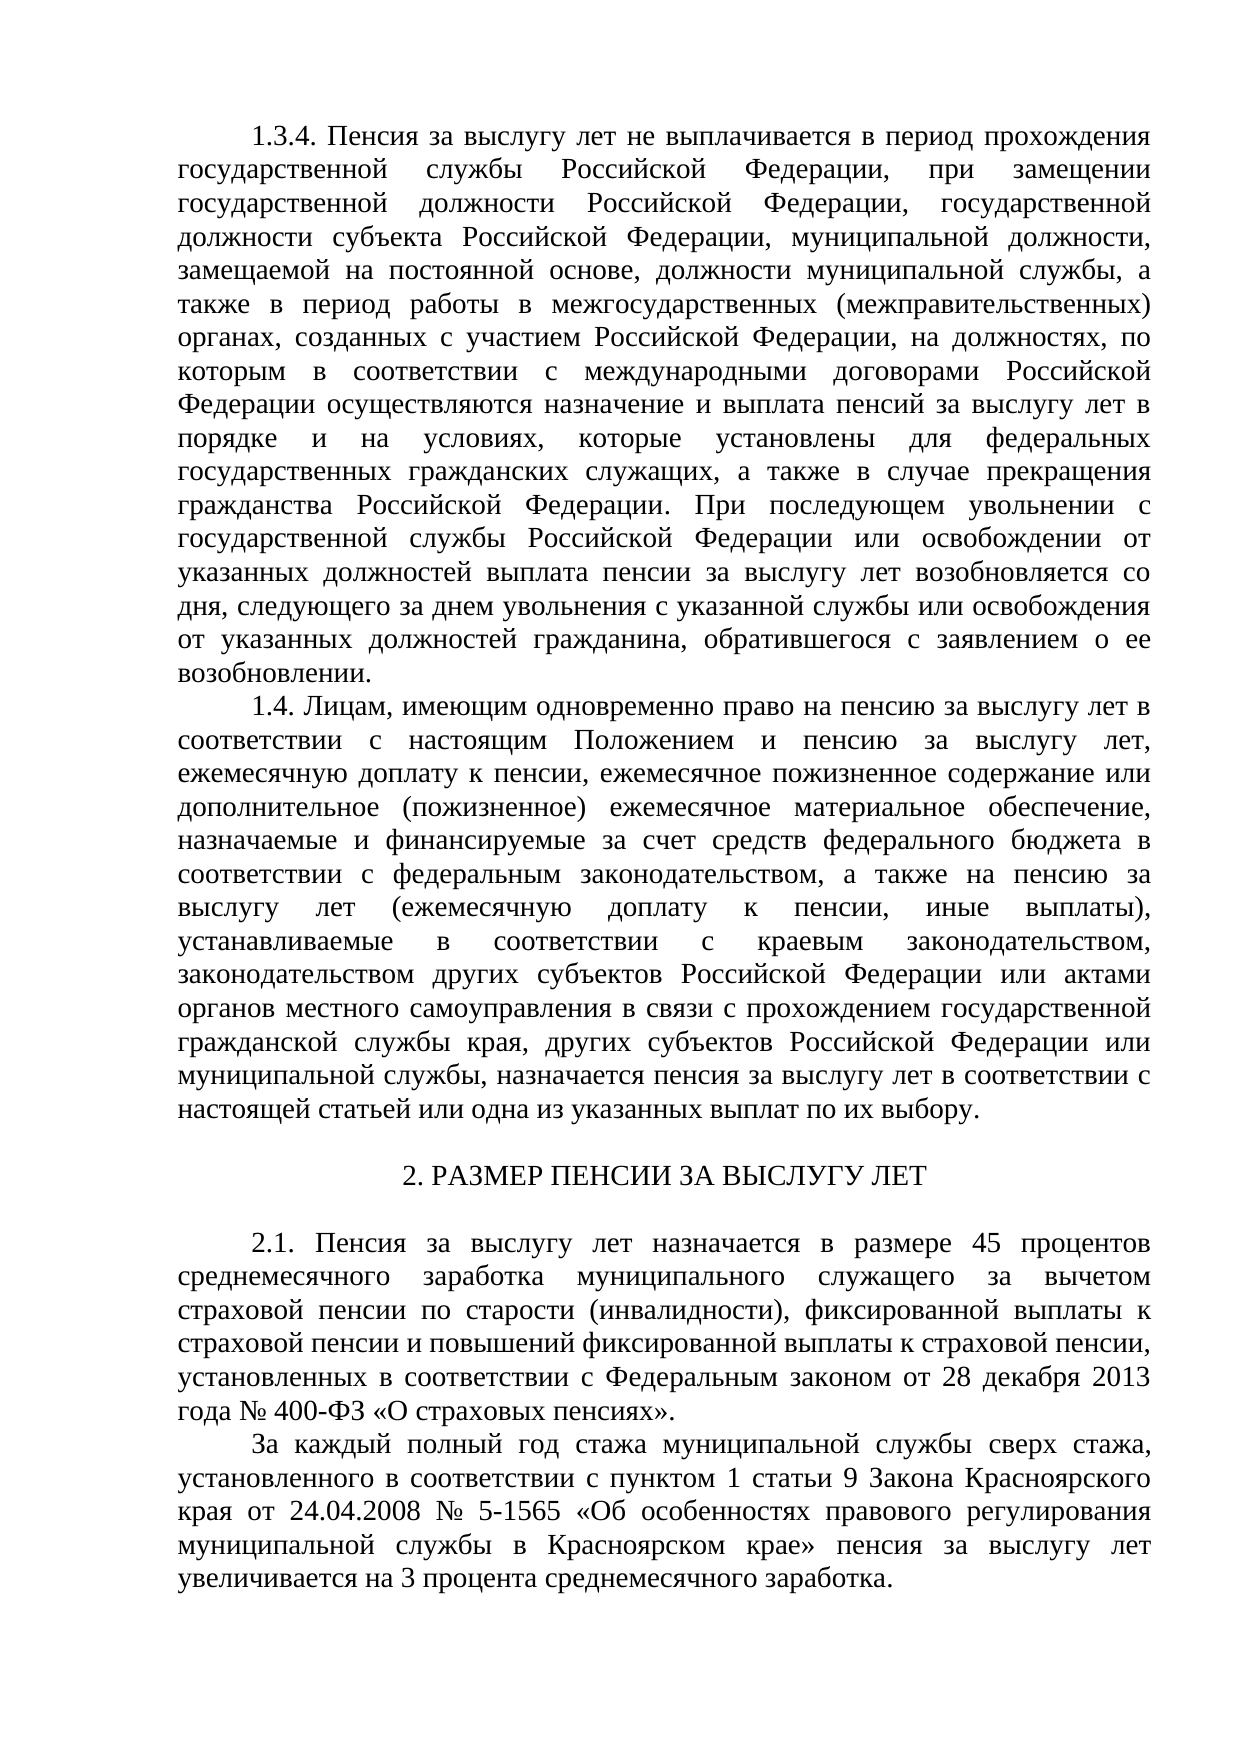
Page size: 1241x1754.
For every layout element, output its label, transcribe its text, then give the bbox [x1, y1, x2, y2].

text 1.3.4. Пенсия за выслугу лет не выплачивается в период прохождения государственной службы Российской Федерации, при замещении государственной должности Российской Федерации, государственной должности субъекта Российской Федерации, муниципальной должности, замещаемой на постоянной основе, должности муниципальной службы, а также в период работы в межгосударственных (межправительственных) органах, созданных с участием Российской Федерации, на должностях, по которым в соответствии с международными договорами Российской Федерации осуществляются назначение и выплата пенсий за выслугу лет в порядке и на условиях, которые установлены для федеральных государственных гражданских служащих, а также в случае прекращения гражданства Российской Федерации. При последующем увольнении с государственной службы Российской Федерации или освобождении от указанных должностей выплата пенсии за выслугу лет возобновляется со дня, следующего за днем увольнения с указанной службы или освобождения от указанных должностей гражданина, обратившегося с заявлением о ее возобновлении. [177, 118, 1152, 688]
text За каждый полный год стажа муниципальной службы сверх стажа, установленного в соответствии с пунктом 1 статьи 9 Закона Красноярского края от 24.04.2008 № 5-1565 «Об особенностях правового регулирования муниципальной службы в Красноярском крае» пенсия за выслугу лет увеличивается на 3 процента среднемесячного заработка. [177, 1426, 1152, 1594]
text 2. РАЗМЕР ПЕНСИИ ЗА ВЫСЛУГУ ЛЕТ [177, 1158, 1152, 1191]
text 2.1. Пенсия за выслугу лет назначается в размере 45 процентов среднемесячного заработка муниципального служащего за вычетом страховой пенсии по старости (инвалидности), фиксированной выплаты к страховой пенсии и повышений фиксированной выплаты к страховой пенсии, установленных в соответствии с Федеральным законом от 28 декабря 2013 года № 400-ФЗ «О страховых пенсиях». [177, 1225, 1152, 1426]
text 1.4. Лицам, имеющим одновременно право на пенсию за выслугу лет в соответствии с настоящим Положением и пенсию за выслугу лет, ежемесячную доплату к пенсии, ежемесячное пожизненное содержание или дополнительное (пожизненное) ежемесячное материальное обеспечение, назначаемые и финансируемые за счет средств федерального бюджета в соответствии с федеральным законодательством, а также на пенсию за выслугу лет (ежемесячную доплату к пенсии, иные выплаты), устанавливаемые в соответствии с краевым законодательством, законодательством других субъектов Российской Федерации или актами органов местного самоуправления в связи с прохождением государственной гражданской службы края, других субъектов Российской Федерации или муниципальной службы, назначается пенсия за выслугу лет в соответствии с настоящей статьей или одна из указанных выплат по их выбору. [177, 688, 1152, 1124]
